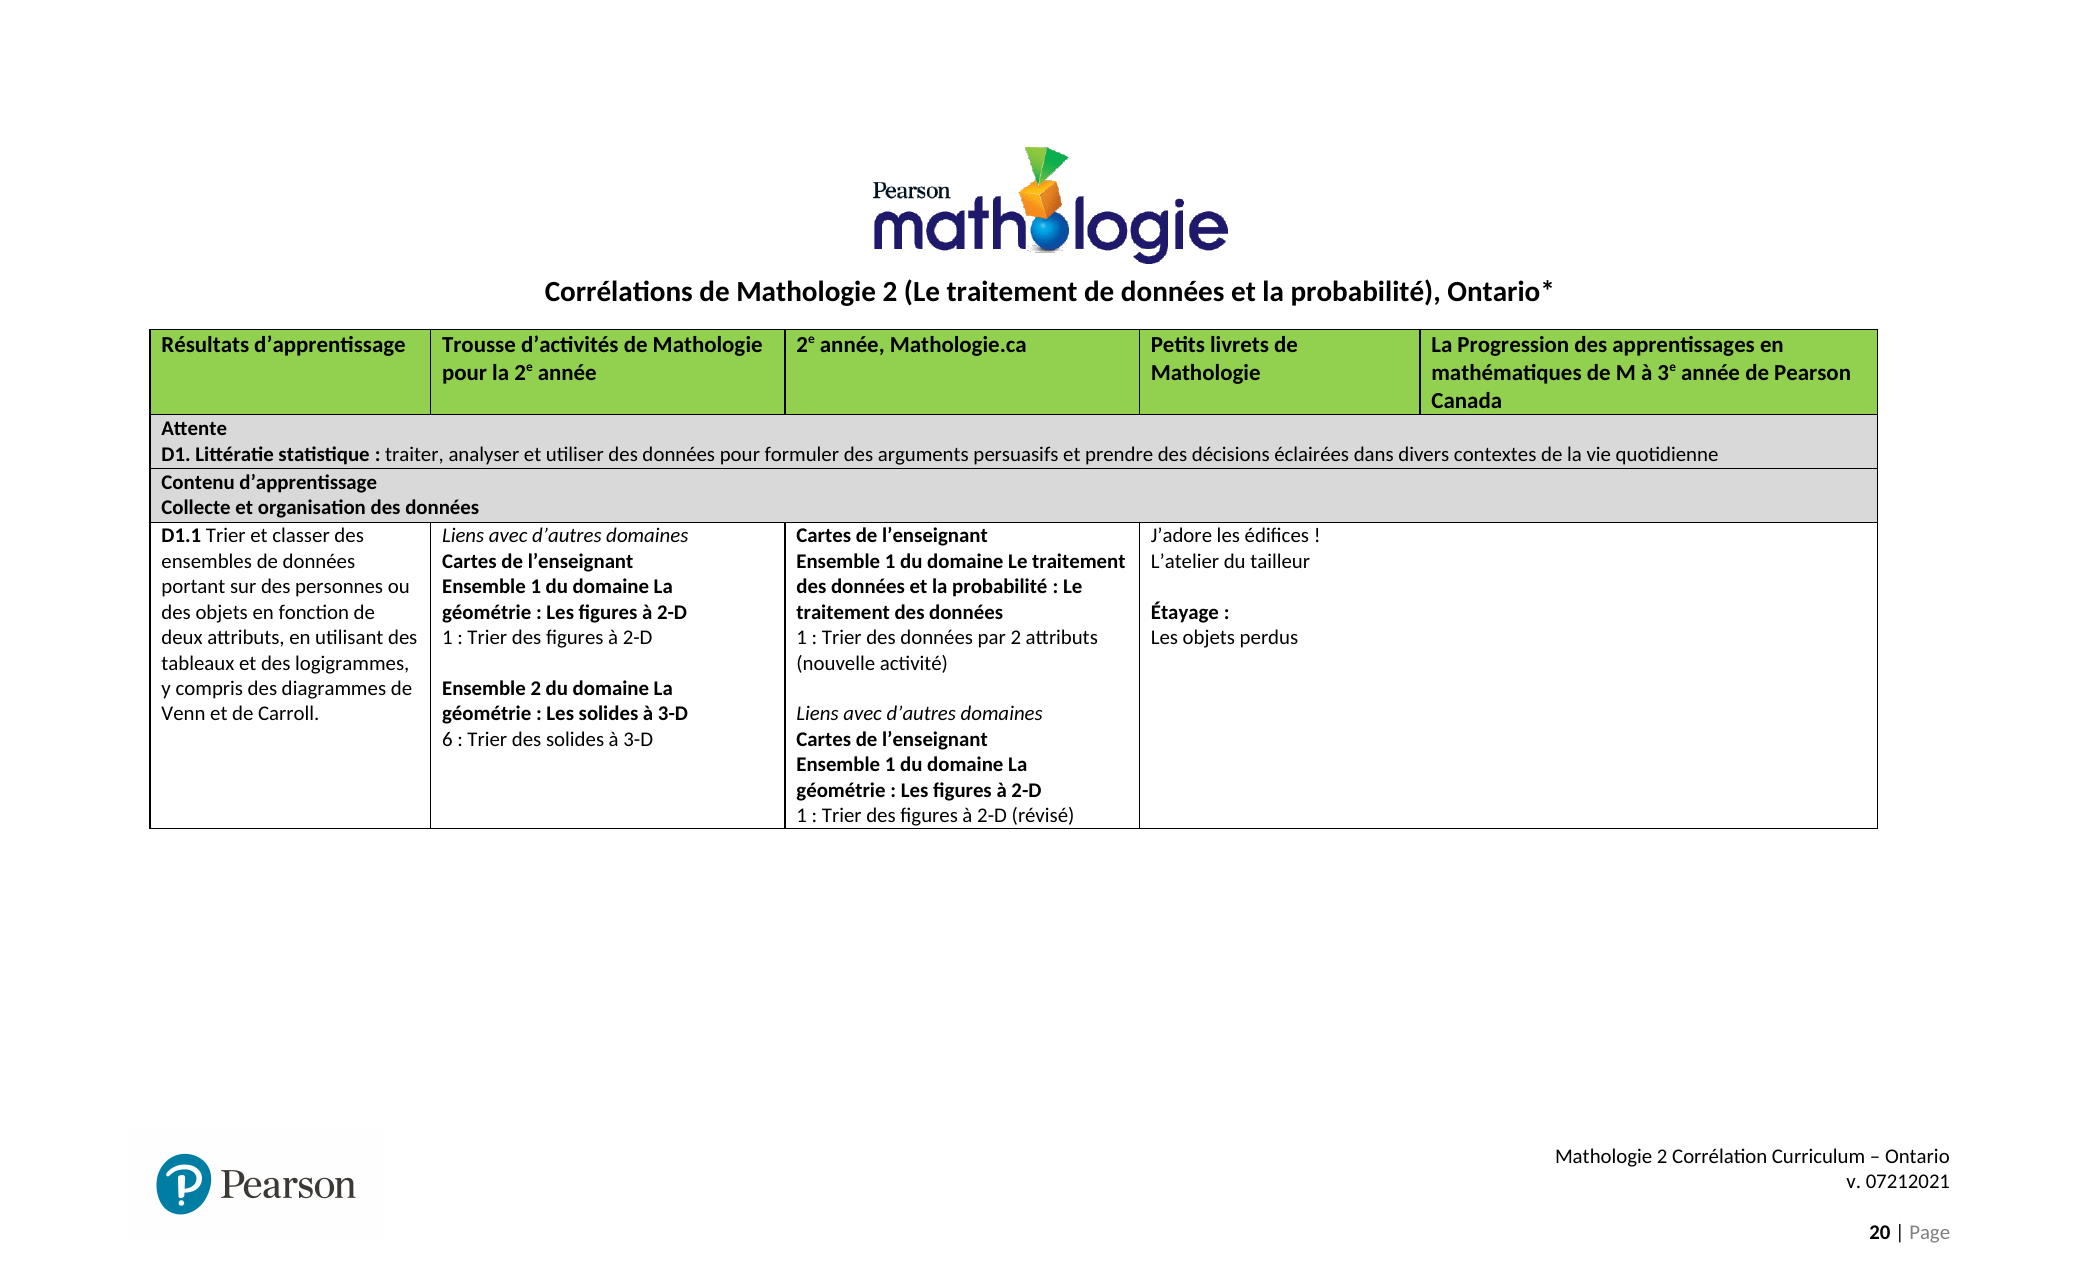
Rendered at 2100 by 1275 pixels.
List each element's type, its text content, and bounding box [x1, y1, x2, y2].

picture [129, 1126, 383, 1242]
text Corrélations de Mathologie 2 (Le traitement de données et la probabilité), Ontario* [150, 128, 1950, 309]
table_header Trousse d’activités de Mathologie pour la 2e année [431, 330, 784, 414]
table_cell Attente D1. Littératie statistique : traiter, analyser et utiliser des données pour formuler des arguments persuasifs et prendre des décisions éclairées dans divers contextes de la vie quotidienne [151, 415, 1877, 468]
table_cell D1.1 Trier et classer des ensembles de données portant sur des personnes ou des objets en fonction de deux attributs, en utilisant des tableaux et des logigrammes, y compris des diagrammes de Venn et de Carroll. [151, 523, 430, 828]
table_header Résultats d’apprentissage [151, 330, 430, 414]
table_cell Liens avec d’autres domaines Cartes de l’enseignant Ensemble 1 du domaine La géométrie : Les figures à 2-D 1 : Trier des figures à 2-D Ensemble 2 du domaine La géométrie : Les solides à 3-D 6 : Trier des solides à 3-D [431, 523, 784, 828]
table_header La Progression des apprentissages en mathématiques de M à 3e année de Pearson Canada [1421, 330, 1877, 414]
table_header Petits livrets de Mathologie [1140, 330, 1419, 414]
table_cell Contenu d’apprentissage Collecte et organisation des données [151, 469, 1877, 522]
table_cell Cartes de l’enseignant Ensemble 1 du domaine Le traitement des données et la probabilité : Le traitement des données 1 : Trier des données par 2 attributs (nouvelle activité) Liens avec d’autres domaines Cartes de l’enseignant Ensemble 1 du domaine La géométrie : Les figures à 2-D 1 : Trier des figures à 2-D (révisé) [786, 523, 1139, 828]
table_cell J’adore les édifices ! L’atelier du tailleur Étayage : Les objets perdus [1140, 523, 1877, 828]
table_header 2e année, Mathologie.ca [786, 330, 1139, 414]
picture [865, 143, 1235, 267]
